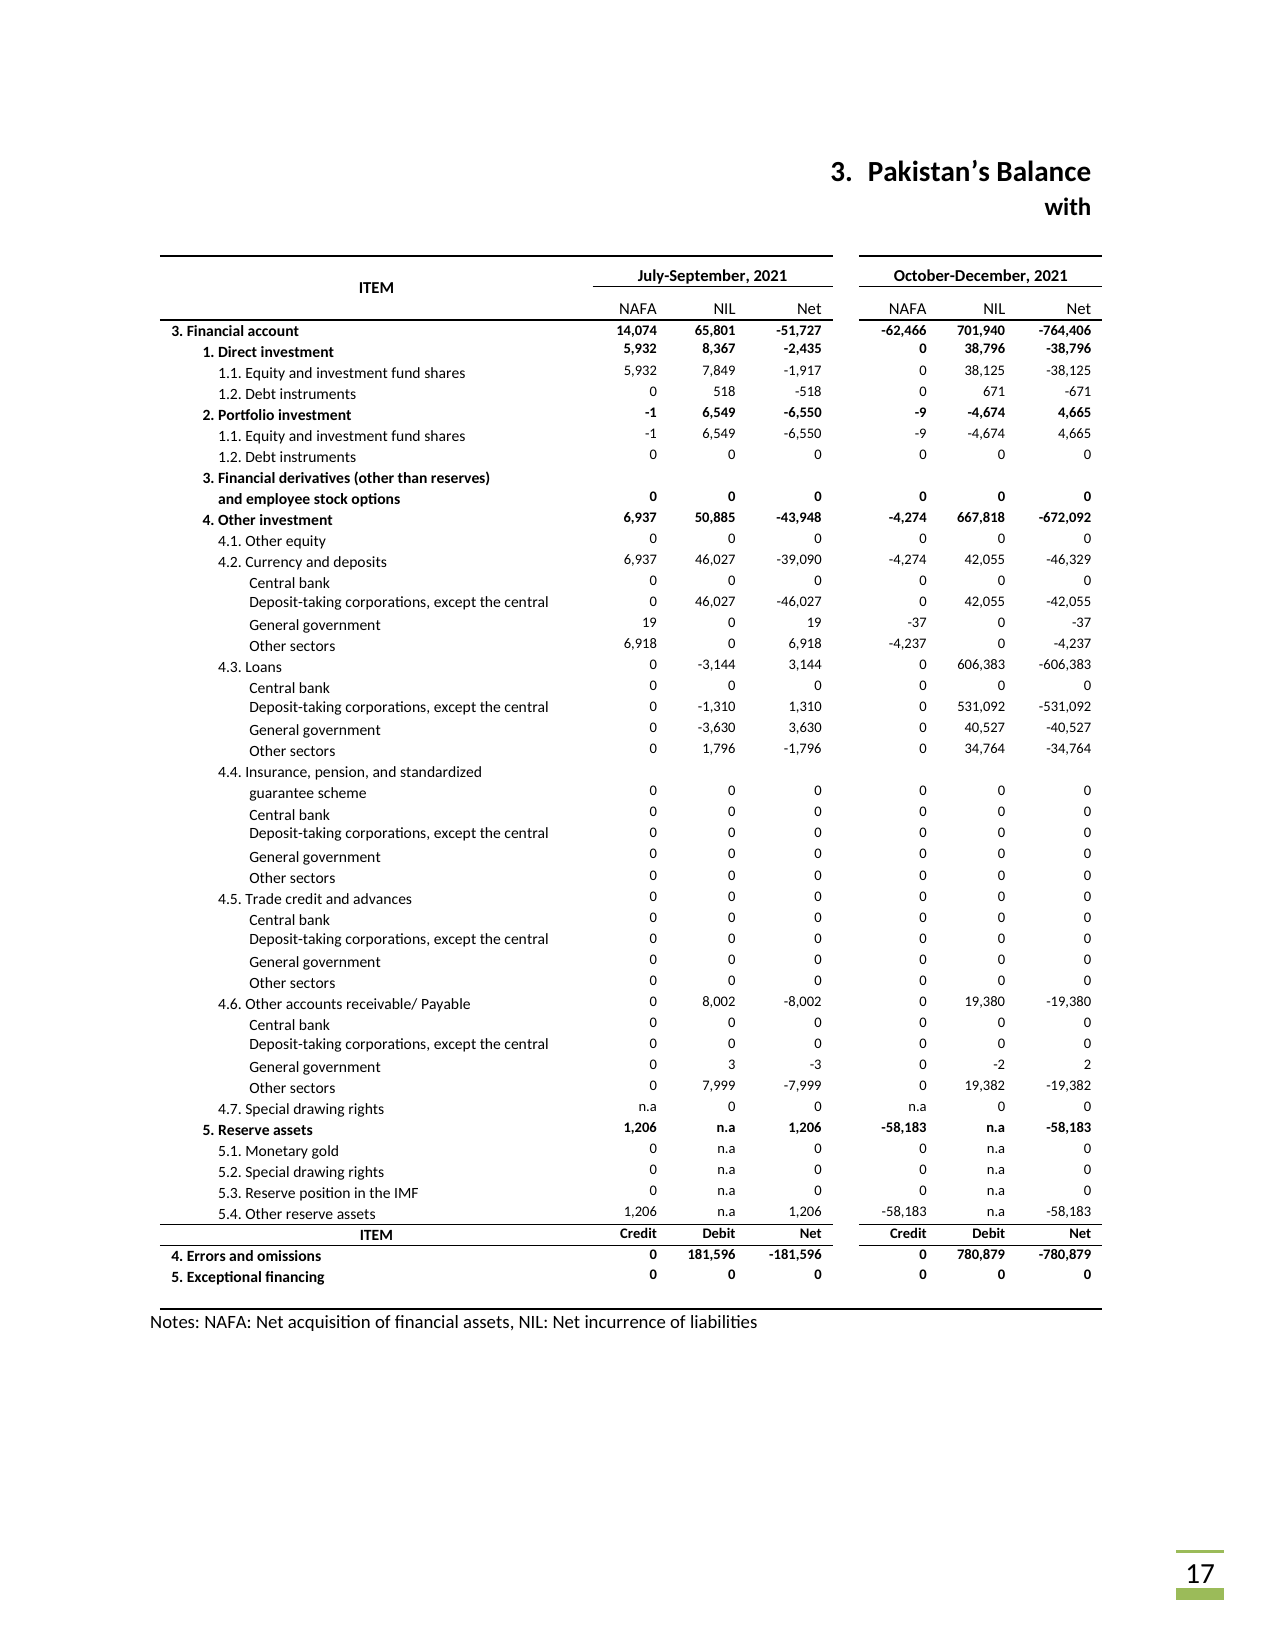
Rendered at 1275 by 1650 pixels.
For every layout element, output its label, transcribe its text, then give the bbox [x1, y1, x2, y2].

text Notes: NAFA: Net acquisition of financial assets, NIL: Net incurrence of liabilities [150, 1310, 1125, 1333]
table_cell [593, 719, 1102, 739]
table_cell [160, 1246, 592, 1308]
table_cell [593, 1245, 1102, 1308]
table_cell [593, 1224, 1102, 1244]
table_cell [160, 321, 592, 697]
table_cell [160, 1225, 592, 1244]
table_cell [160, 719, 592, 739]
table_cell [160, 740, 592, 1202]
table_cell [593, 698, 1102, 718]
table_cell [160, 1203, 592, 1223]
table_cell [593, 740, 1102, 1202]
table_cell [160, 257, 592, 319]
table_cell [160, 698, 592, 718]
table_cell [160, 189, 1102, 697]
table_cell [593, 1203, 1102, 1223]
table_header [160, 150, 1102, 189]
